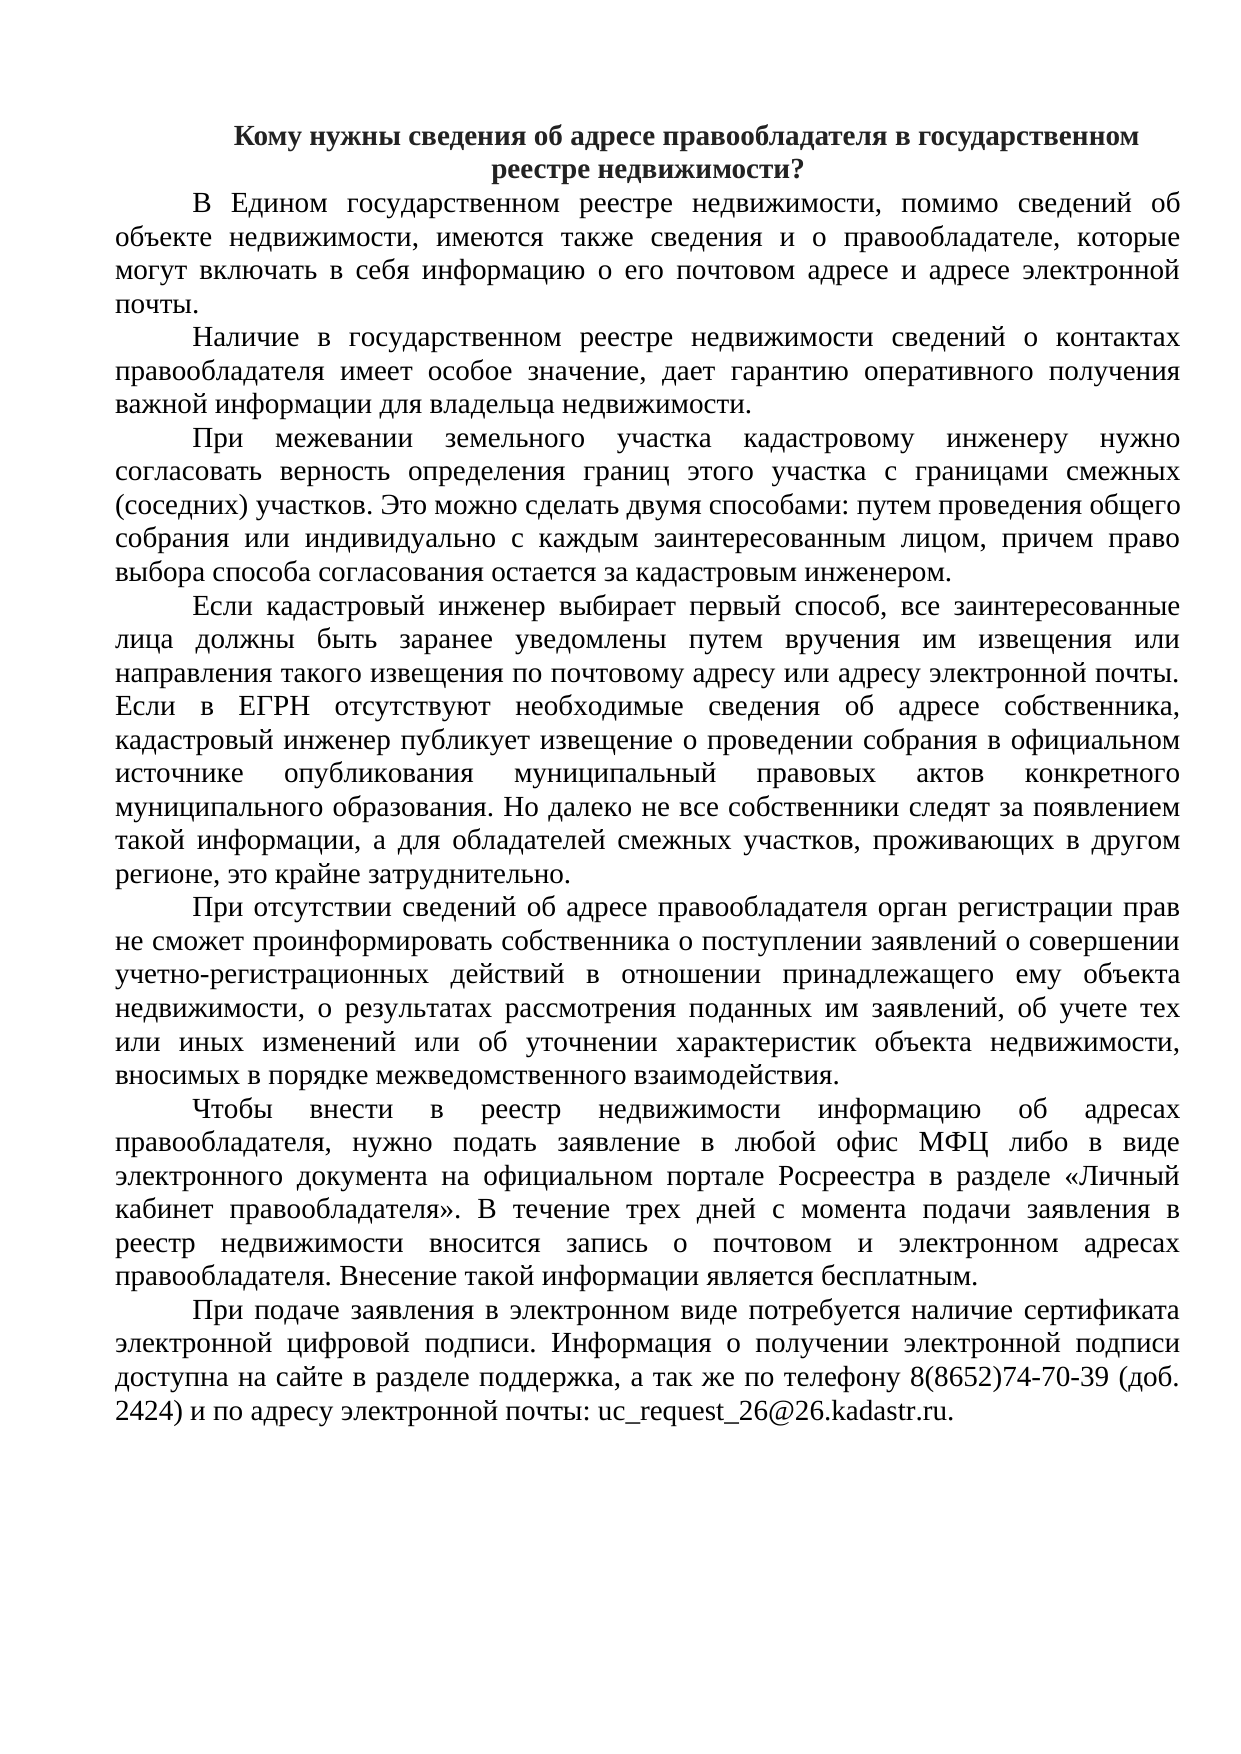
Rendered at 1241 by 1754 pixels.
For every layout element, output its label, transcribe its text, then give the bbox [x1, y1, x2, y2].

text При подаче заявления в электронном виде потребуется наличие сертификата электронной цифровой подписи. Информация о получении электронной подписи доступна на сайте в разделе поддержка, а так же по телефону 8(8652)74-70-39 (доб. 2424) и по адресу электронной почты: uc_request_26@26.kadastr.ru. [115, 1292, 1181, 1426]
text Если кадастровый инженер выбирает первый способ, все заинтересованные лица должны быть заранее уведомлены путем вручения им извещения или направления такого извещения по почтовому адресу или адресу электронной почты. Если в ЕГРН отсутствуют необходимые сведения об адресе собственника, кадастровый инженер публикует извещение о проведении собрания в официальном источнике опубликования муниципальный правовых актов конкретного муниципального образования. Но далеко не все собственники следят за появлением такой информации, а для обладателей смежных участков, проживающих в другом регионе, это крайне затруднительно. [115, 588, 1181, 889]
text Наличие в государственном реестре недвижимости сведений о контактах правообладателя имеет особое значение, дает гарантию оперативного получения важной информации для владельца недвижимости. [115, 319, 1181, 420]
text При отсутствии сведений об адресе правообладателя орган регистрации прав не сможет проинформировать собственника о поступлении заявлений о совершении учетно-регистрационных действий в отношении принадлежащего ему объекта недвижимости, о результатах рассмотрения поданных им заявлений, об учете тех или иных изменений или об уточнении характеристик объекта недвижимости, вносимых в порядке межведомственного взаимодействия. [115, 889, 1181, 1091]
text При межевании земельного участка кадастровому инженеру нужно согласовать верность определения границ этого участка с границами смежных (соседних) участков. Это можно сделать двумя способами: путем проведения общего собрания или индивидуально с каждым заинтересованным лицом, причем право выбора способа согласования остается за кадастровым инженером. [115, 420, 1181, 588]
text Кому нужны сведения об адресе правообладателя в государственном реестре недвижимости? [115, 118, 1181, 185]
text Чтобы внести в реестр недвижимости информацию об адресах правообладателя, нужно подать заявление в любой офис МФЦ либо в виде электронного документа на официальном портале Росреестра в разделе «Личный кабинет правообладателя». В течение трех дней с момента подачи заявления в реестр недвижимости вносится запись о почтовом и электронном адресах правообладателя. Внесение такой информации является бесплатным. [115, 1091, 1181, 1292]
text В Едином государственном реестре недвижимости, помимо сведений об объекте недвижимости, имеются также сведения и о правообладателе, которые могут включать в себя информацию о его почтовом адресе и адресе электронной почты. [115, 185, 1181, 319]
